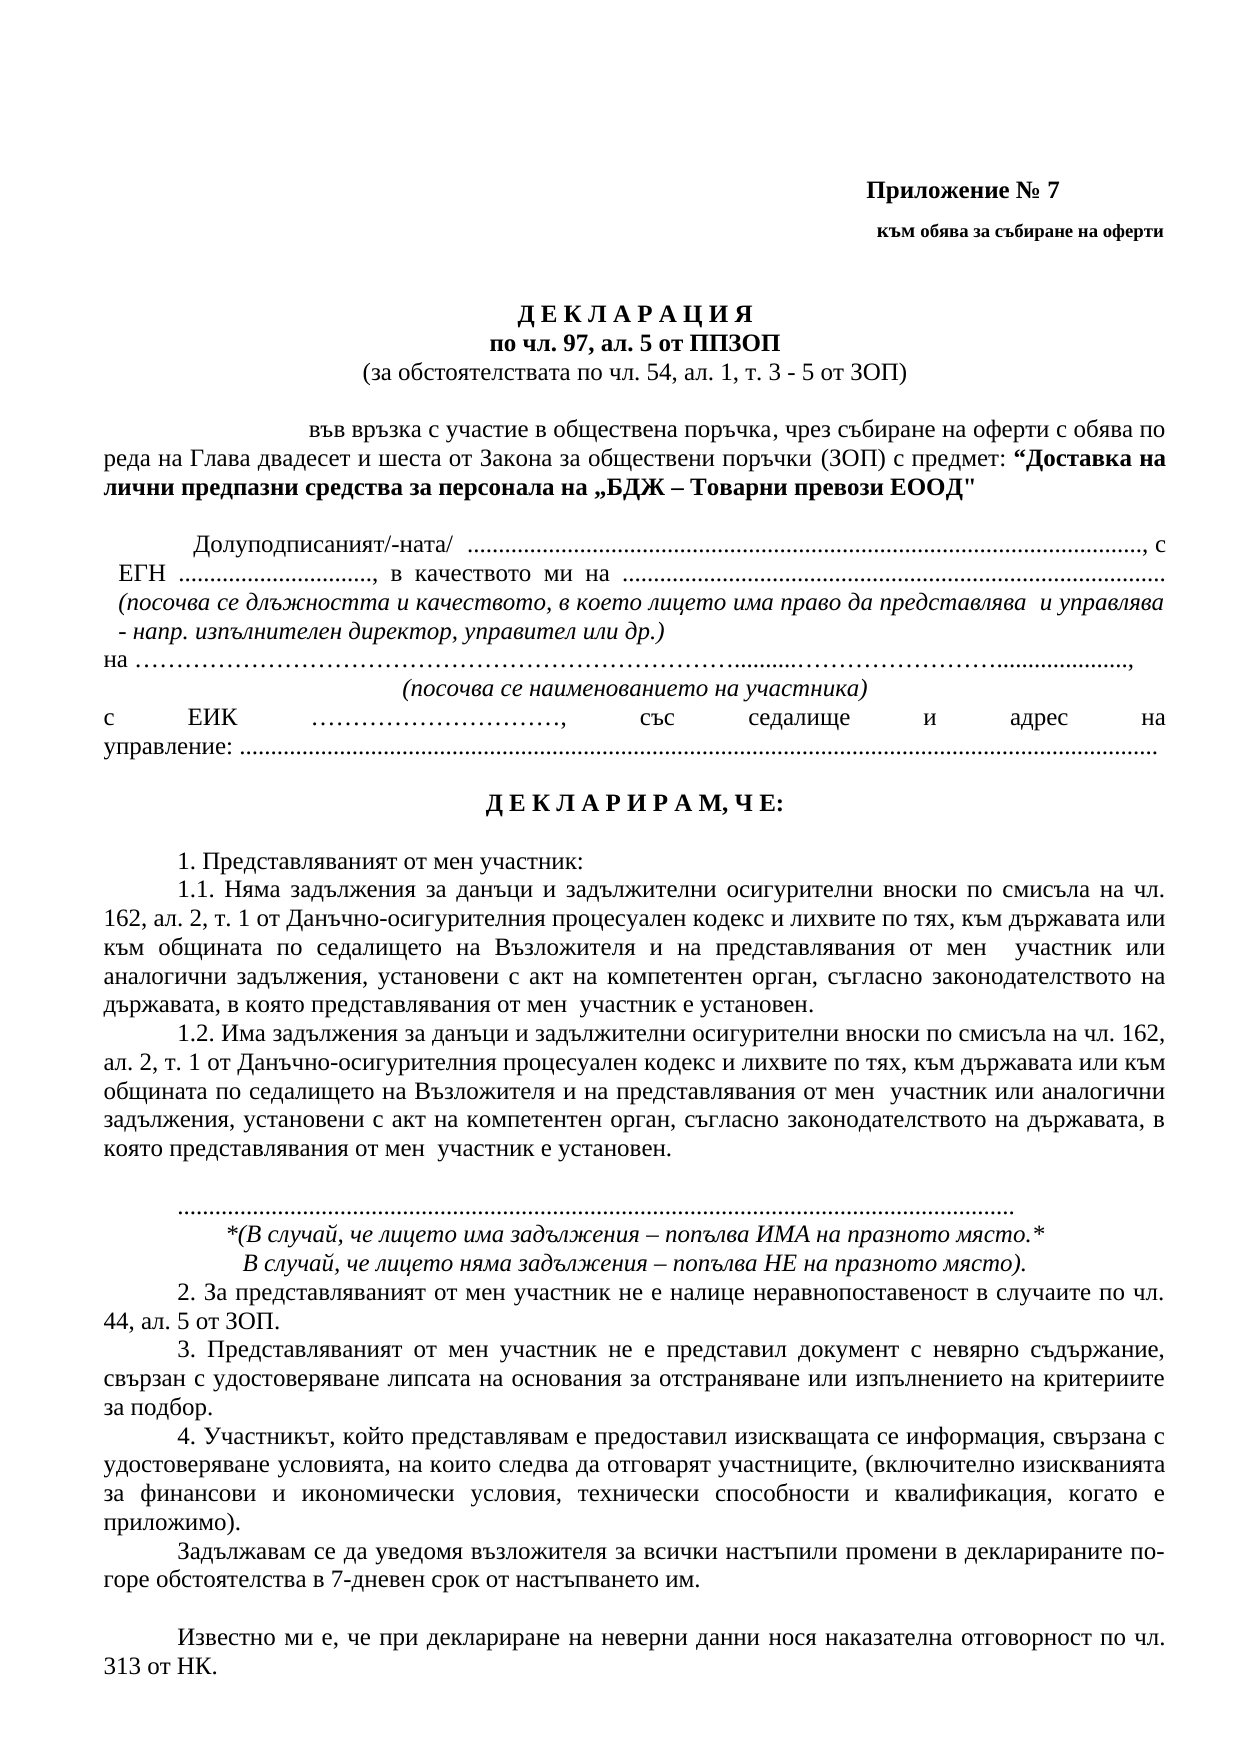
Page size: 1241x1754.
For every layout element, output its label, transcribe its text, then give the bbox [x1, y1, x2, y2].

text 1. Представляваният от мен участник: [103, 846, 1166, 874]
text 1.1. Няма задължения за данъци и задължителни осигурителни вноски по смисъла на чл. 162, ал. 2, т. 1 от Данъчно-осигурителния процесуален кодекс и лихвите по тях, към държавата или към общината по седалището на Възложителя и на представлявания от мен участник или аналогични задължения, установени с акт на компетентен орган, съгласно законодателството на държавата, в която представлявания от мен участник е установен. [103, 874, 1166, 1018]
text по чл. 97, ал. 5 от ППЗОП [103, 328, 1166, 357]
text на ………………………………………………………………..........……………………....................., [103, 644, 1166, 673]
text 4. Участникът, който представлявам е предоставил изискващата се информация, свързана с удостоверяване условията, на които следва да отговарят участниците, (включително изискванията за финансови и икономически условия, технически способности и квалификация, когато е приложимо). [103, 1421, 1166, 1536]
text с ЕИК …………………………, със седалище и адрес на управление: ................................................................................................................................................... [103, 702, 1166, 759]
text Долуподписаният/-ната/ ............................................................................................................, с ЕГН ..............................., в качеството ми на ....................................................................................... (посочва се длъжността и качеството, в което лицето има право да представлява и управлява - напр. изпълнителен директор, управител или др.) [118, 529, 1166, 644]
text Приложение № 7 [103, 175, 1166, 204]
text (за обстоятелствата по чл. 54, ал. 1, т. 3 - 5 от ЗОП) [103, 357, 1166, 386]
text Д Е К Л А Р А Ц И Я [103, 299, 1166, 328]
text 3. Представляваният от мен участник не е представил документ с невярно съдържание, свързан с удостоверяване липсата на основания за отстраняване или изпълнението на критериите за подбор. [103, 1334, 1166, 1421]
text 2. За представляваният от мен участник не е налице неравнопоставеност в случаите по чл. 44, ал. 5 от ЗОП. [103, 1277, 1166, 1334]
text Д Е К Л А Р И Р А М, Ч Е: [103, 788, 1166, 817]
text В случай, че лицето няма задължения – попълва НЕ на празното място). [103, 1248, 1166, 1277]
text Задължавам се да уведомя възложителя за всички настъпили промени в декларираните по-горе обстоятелства в 7-дневен срок от настъпването им. [103, 1536, 1166, 1593]
text (посочва се наименованието на участника) [103, 673, 1166, 702]
text Известно ми е, че при деклариране на неверни данни нося наказателна отговорност по чл. 313 от НК. [103, 1622, 1166, 1679]
text ...................................................................................................................................... [103, 1191, 1166, 1219]
text *(В случай, че лицето има задължения – попълва ИМА на празното място.* [103, 1219, 1166, 1248]
text към обява за събиране на оферти [103, 218, 1166, 242]
text във връзка с участие в обществена поръчка, чрез събиране на оферти с обява по реда на Глава двадесет и шеста от Закона за обществени поръчки (ЗОП) с предмет: “Доставка на лични предпазни средства за персонала на „БДЖ – Товарни превози ЕООД" [103, 414, 1166, 501]
text 1.2. Има задължения за данъци и задължителни осигурителни вноски по смисъла на чл. 162, ал. 2, т. 1 от Данъчно-осигурителния процесуален кодекс и лихвите по тях, към държавата или към общината по седалището на Възложителя и на представлявания от мен участник или аналогични задължения, установени с акт на компетентен орган, съгласно законодателството на държавата, в която представлявания от мен участник е установен. [103, 1018, 1166, 1162]
